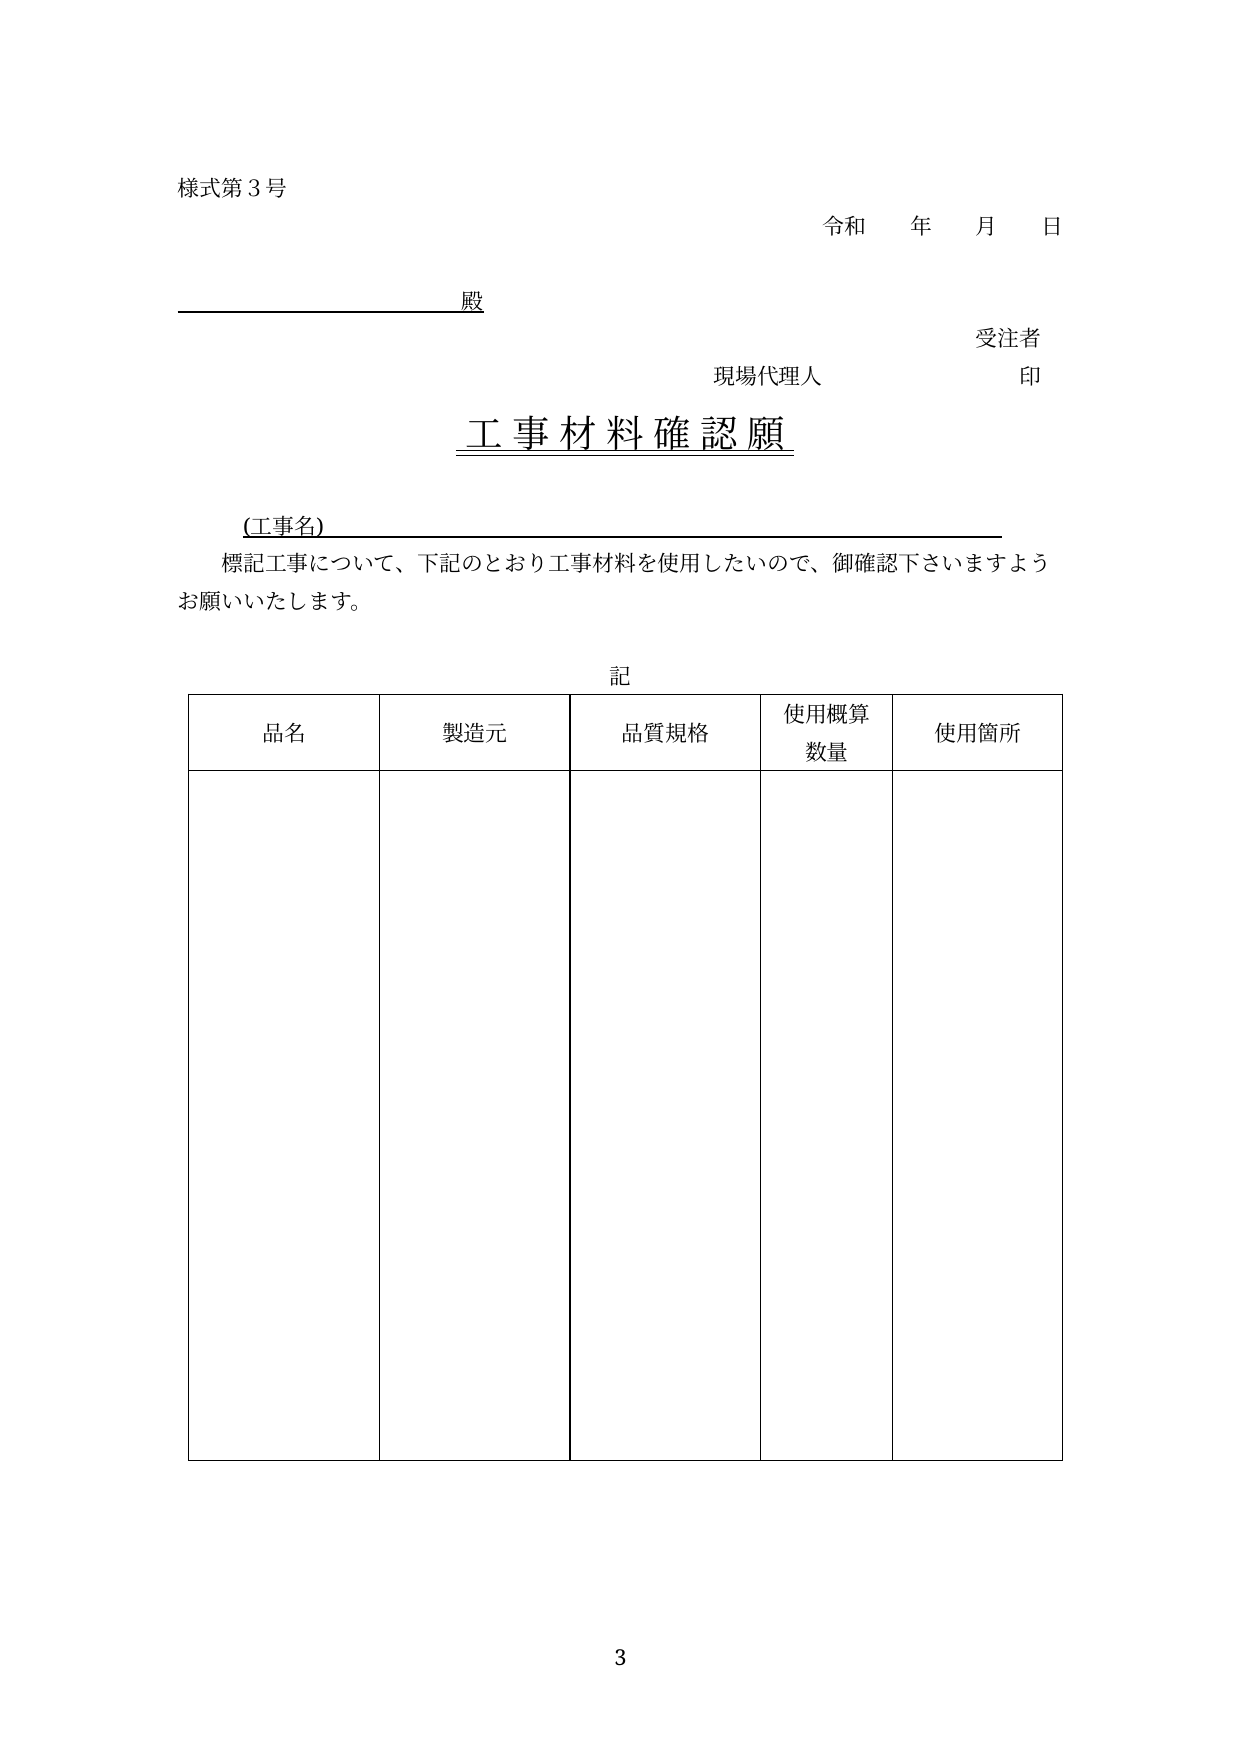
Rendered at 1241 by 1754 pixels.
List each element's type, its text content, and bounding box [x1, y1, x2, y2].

table_cell [189, 771, 379, 1459]
text 令和 年 月 日 [177, 206, 1063, 243]
table_cell [893, 771, 1062, 1459]
table_header 使用概算 数量 [761, 695, 892, 769]
table_header 品質規格 [571, 695, 760, 769]
text 受注者 [177, 318, 1041, 356]
subtitle 記 [177, 656, 1063, 693]
table_header 製造元 [380, 695, 569, 769]
table_cell [761, 771, 892, 1459]
text 殿 [177, 281, 1041, 318]
table_cell [571, 771, 760, 1459]
table_header 品名 [189, 695, 379, 769]
text (工事名) [177, 506, 1063, 543]
table_cell [380, 771, 569, 1459]
table_header 使用箇所 [893, 695, 1062, 769]
text 様式第３号 [177, 168, 1063, 206]
text 標記工事について、下記のとおり工事材料を使用したいので、御確認下さいますようお願いいたします。 [177, 543, 1063, 618]
text 工事材料確認願 [177, 393, 1063, 468]
text 現場代理人 印 [177, 356, 1041, 393]
